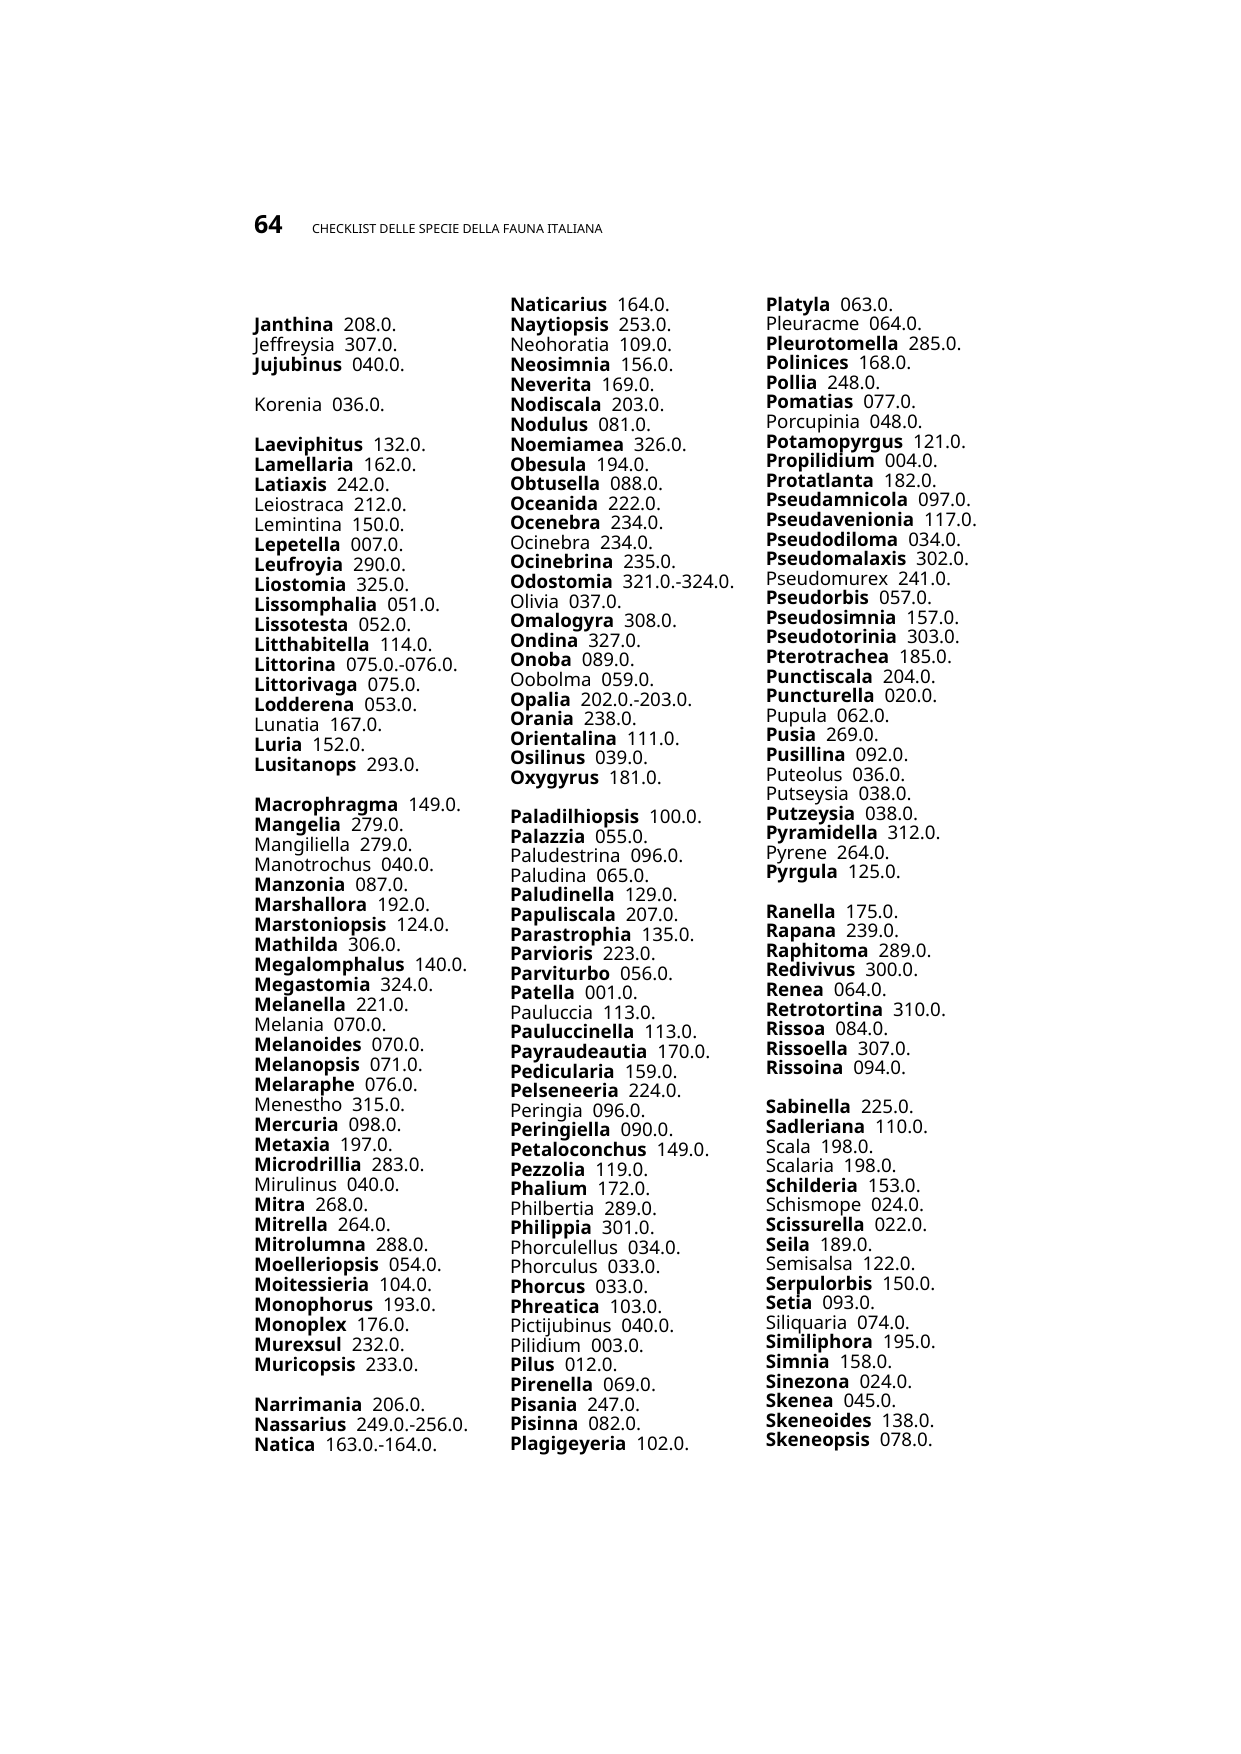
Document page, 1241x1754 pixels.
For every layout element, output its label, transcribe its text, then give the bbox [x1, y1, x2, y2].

text Pilidium 003.0. [510, 1337, 748, 1356]
text Puncturella 020.0. [766, 687, 1004, 707]
text Melanopsis 071.0. [254, 1055, 492, 1075]
text Pleuracme 064.0. [766, 315, 1004, 334]
text Pyrgula 125.0. [766, 863, 1004, 883]
text Opalia 202.0.-203.0. [510, 690, 748, 710]
text Osilinus 039.0. [510, 749, 748, 769]
text Pisinna 082.0. [510, 1415, 748, 1434]
text Monophorus 193.0. [254, 1295, 492, 1315]
text Rapana 239.0. [766, 922, 1004, 942]
text Paladilhiopsis 100.0. [510, 808, 748, 827]
text Korenia 036.0. [254, 395, 492, 415]
text Scalaria 198.0. [766, 1157, 1004, 1177]
text Jeffreysia 307.0. [254, 335, 492, 355]
text Odostomia 321.0.-324.0. [510, 573, 748, 592]
text Nodulus 081.0. [510, 415, 748, 435]
text Payraudeautia 170.0. [510, 1043, 748, 1062]
text Oxygyrus 181.0. [510, 769, 748, 788]
text Orientalina 111.0. [510, 729, 748, 749]
text Pseudorbis 057.0. [766, 589, 1004, 609]
text Microdrillia 283.0. [254, 1155, 492, 1175]
text Pilus 012.0. [510, 1356, 748, 1376]
text Noemiamea 326.0. [510, 435, 748, 455]
text Naytiopsis 253.0. [510, 315, 748, 335]
text Megastomia 324.0. [254, 975, 492, 995]
text Scala 198.0. [766, 1137, 1004, 1157]
text Philbertia 289.0. [510, 1199, 748, 1219]
text Natica 163.0.-164.0. [254, 1435, 492, 1455]
text Mirulinus 040.0. [254, 1175, 492, 1195]
text Patella 001.0. [510, 984, 748, 1004]
text Manzonia 087.0. [254, 875, 492, 895]
text Lunatia 167.0. [254, 715, 492, 735]
text Mitrolumna 288.0. [254, 1235, 492, 1255]
text Marshallora 192.0. [254, 895, 492, 915]
text Lissotesta 052.0. [254, 615, 492, 635]
text Rissoina 094.0. [766, 1059, 1004, 1079]
text Renea 064.0. [766, 981, 1004, 1000]
text Pyramidella 312.0. [766, 824, 1004, 844]
text Nassarius 249.0.-256.0. [254, 1415, 492, 1435]
text Pleurotomella 285.0. [766, 334, 1004, 354]
text Pupula 062.0. [766, 707, 1004, 726]
text Littorina 075.0.-076.0. [254, 655, 492, 675]
text Pseudomalaxis 302.0. [766, 550, 1004, 569]
text Melaraphe 076.0. [254, 1075, 492, 1095]
text Rissoella 307.0. [766, 1039, 1004, 1059]
text Liostomia 325.0. [254, 575, 492, 595]
text Seila 189.0. [766, 1235, 1004, 1255]
text Pisania 247.0. [510, 1395, 748, 1415]
text Lusitanops 293.0. [254, 755, 492, 775]
text Pusia 269.0. [766, 726, 1004, 746]
text Pictijubinus 040.0. [510, 1317, 748, 1337]
text Melanella 221.0. [254, 995, 492, 1015]
text Neohoratia 109.0. [510, 335, 748, 355]
text Parviturbo 056.0. [510, 964, 748, 984]
text Lodderena 053.0. [254, 695, 492, 715]
text Paludinella 129.0. [510, 886, 748, 906]
text Pirenella 069.0. [510, 1376, 748, 1395]
text Peringiella 090.0. [510, 1121, 748, 1141]
text Ocenebra 234.0. [510, 514, 748, 534]
text Oobolma 059.0. [510, 671, 748, 690]
text Muricopsis 233.0. [254, 1355, 492, 1375]
text Pezzolia 119.0. [510, 1160, 748, 1180]
text Schismope 024.0. [766, 1196, 1004, 1216]
text Pseudodiloma 034.0. [766, 530, 1004, 550]
text Monoplex 176.0. [254, 1315, 492, 1335]
text Mangelia 279.0. [254, 815, 492, 835]
text Retrotortina 310.0. [766, 1000, 1004, 1020]
text Littorivaga 075.0. [254, 675, 492, 695]
text Serpulorbis 150.0. [766, 1274, 1004, 1294]
text Leufroyia 290.0. [254, 555, 492, 575]
text Semisalsa 122.0. [766, 1255, 1004, 1274]
text Skeneoides 138.0. [766, 1412, 1004, 1431]
text Pterotrachea 185.0. [766, 648, 1004, 667]
text Petaloconchus 149.0. [510, 1141, 748, 1160]
text Olivia 037.0. [510, 592, 748, 612]
text Nodiscala 203.0. [510, 395, 748, 415]
text Puteolus 036.0. [766, 765, 1004, 785]
text Jujubinus 040.0. [254, 355, 492, 375]
text Phalium 172.0. [510, 1180, 748, 1199]
text Pseudotorinia 303.0. [766, 628, 1004, 648]
text Sadleriana 110.0. [766, 1118, 1004, 1137]
text Obesula 194.0. [510, 455, 748, 475]
text Megalomphalus 140.0. [254, 955, 492, 975]
text Pedicularia 159.0. [510, 1062, 748, 1082]
text Menestho 315.0. [254, 1095, 492, 1115]
text Latiaxis 242.0. [254, 475, 492, 495]
text Marstoniopsis 124.0. [254, 915, 492, 935]
text Mitrella 264.0. [254, 1215, 492, 1235]
text Murexsul 232.0. [254, 1335, 492, 1355]
text Potamopyrgus 121.0. [766, 432, 1004, 452]
text Redivivus 300.0. [766, 961, 1004, 981]
text Punctiscala 204.0. [766, 667, 1004, 687]
text Putzeysia 038.0. [766, 804, 1004, 824]
text Ondina 327.0. [510, 632, 748, 651]
text Paludina 065.0. [510, 867, 748, 886]
text Macrophragma 149.0. [254, 795, 492, 815]
text Palazzia 055.0. [510, 827, 748, 847]
text Parastrophia 135.0. [510, 925, 748, 945]
text Pelseneeria 224.0. [510, 1082, 748, 1102]
text Melania 070.0. [254, 1015, 492, 1035]
text Lemintina 150.0. [254, 515, 492, 535]
text Leiostraca 212.0. [254, 495, 492, 515]
text Janthina 208.0. [254, 315, 492, 335]
text Mathilda 306.0. [254, 935, 492, 955]
text Skenea 045.0. [766, 1392, 1004, 1412]
text Phorcus 033.0. [510, 1278, 748, 1297]
text Putseysia 038.0. [766, 785, 1004, 804]
text Phorculellus 034.0. [510, 1239, 748, 1258]
text Peringia 096.0. [510, 1102, 748, 1121]
text Siliquaria 074.0. [766, 1314, 1004, 1333]
text Pauluccinella 113.0. [510, 1023, 748, 1043]
text Scissurella 022.0. [766, 1216, 1004, 1235]
text Setia 093.0. [766, 1294, 1004, 1314]
text Pseudosimnia 157.0. [766, 609, 1004, 628]
text Pyrene 264.0. [766, 844, 1004, 863]
text Similiphora 195.0. [766, 1333, 1004, 1353]
text Narrimania 206.0. [254, 1395, 492, 1415]
text Moelleriopsis 054.0. [254, 1255, 492, 1275]
text Pollia 248.0. [766, 374, 1004, 393]
text Mercuria 098.0. [254, 1115, 492, 1135]
text Lepetella 007.0. [254, 535, 492, 555]
text Pusillina 092.0. [766, 746, 1004, 765]
text Parvioris 223.0. [510, 945, 748, 964]
text Plagigeyeria 102.0. [510, 1434, 748, 1454]
text Ocinebrina 235.0. [510, 553, 748, 573]
text Melanoides 070.0. [254, 1035, 492, 1055]
text Orania 238.0. [510, 710, 748, 729]
text Pseudamnicola 097.0. [766, 491, 1004, 511]
text Phorculus 033.0. [510, 1258, 748, 1278]
text Naticarius 164.0. [510, 295, 748, 315]
text Rissoa 084.0. [766, 1020, 1004, 1039]
text Simnia 158.0. [766, 1353, 1004, 1372]
text Pauluccia 113.0. [510, 1004, 748, 1023]
text Sabinella 225.0. [766, 1098, 1004, 1118]
text Onoba 089.0. [510, 651, 748, 671]
text Pseudomurex 241.0. [766, 569, 1004, 589]
text Raphitoma 289.0. [766, 942, 1004, 961]
text Mitra 268.0. [254, 1195, 492, 1215]
text Ranella 175.0. [766, 902, 1004, 922]
text Manotrochus 040.0. [254, 855, 492, 875]
text Mangiliella 279.0. [254, 835, 492, 855]
text Litthabitella 114.0. [254, 635, 492, 655]
text Skeneopsis 078.0. [766, 1431, 1004, 1451]
text Pseudavenionia 117.0. [766, 511, 1004, 530]
text Propilidium 004.0. [766, 452, 1004, 472]
text Luria 152.0. [254, 735, 492, 755]
text Porcupinia 048.0. [766, 413, 1004, 432]
text Moitessieria 104.0. [254, 1275, 492, 1295]
text Lamellaria 162.0. [254, 455, 492, 475]
text Polinices 168.0. [766, 354, 1004, 374]
text Philippia 301.0. [510, 1219, 748, 1239]
text Obtusella 088.0. [510, 475, 748, 494]
text Metaxia 197.0. [254, 1135, 492, 1155]
text Laeviphitus 132.0. [254, 435, 492, 455]
text Sinezona 024.0. [766, 1372, 1004, 1392]
text Protatlanta 182.0. [766, 472, 1004, 491]
text Neverita 169.0. [510, 375, 748, 395]
text Oceanida 222.0. [510, 494, 748, 514]
text Lissomphalia 051.0. [254, 595, 492, 615]
text Papuliscala 207.0. [510, 906, 748, 925]
text Paludestrina 096.0. [510, 847, 748, 867]
text Phreatica 103.0. [510, 1297, 748, 1317]
text Ocinebra 234.0. [510, 534, 748, 553]
text Pomatias 077.0. [766, 393, 1004, 413]
text Omalogyra 308.0. [510, 612, 748, 632]
text Schilderia 153.0. [766, 1177, 1004, 1196]
text Neosimnia 156.0. [510, 355, 748, 375]
text Platyla 063.0. [766, 295, 1004, 315]
